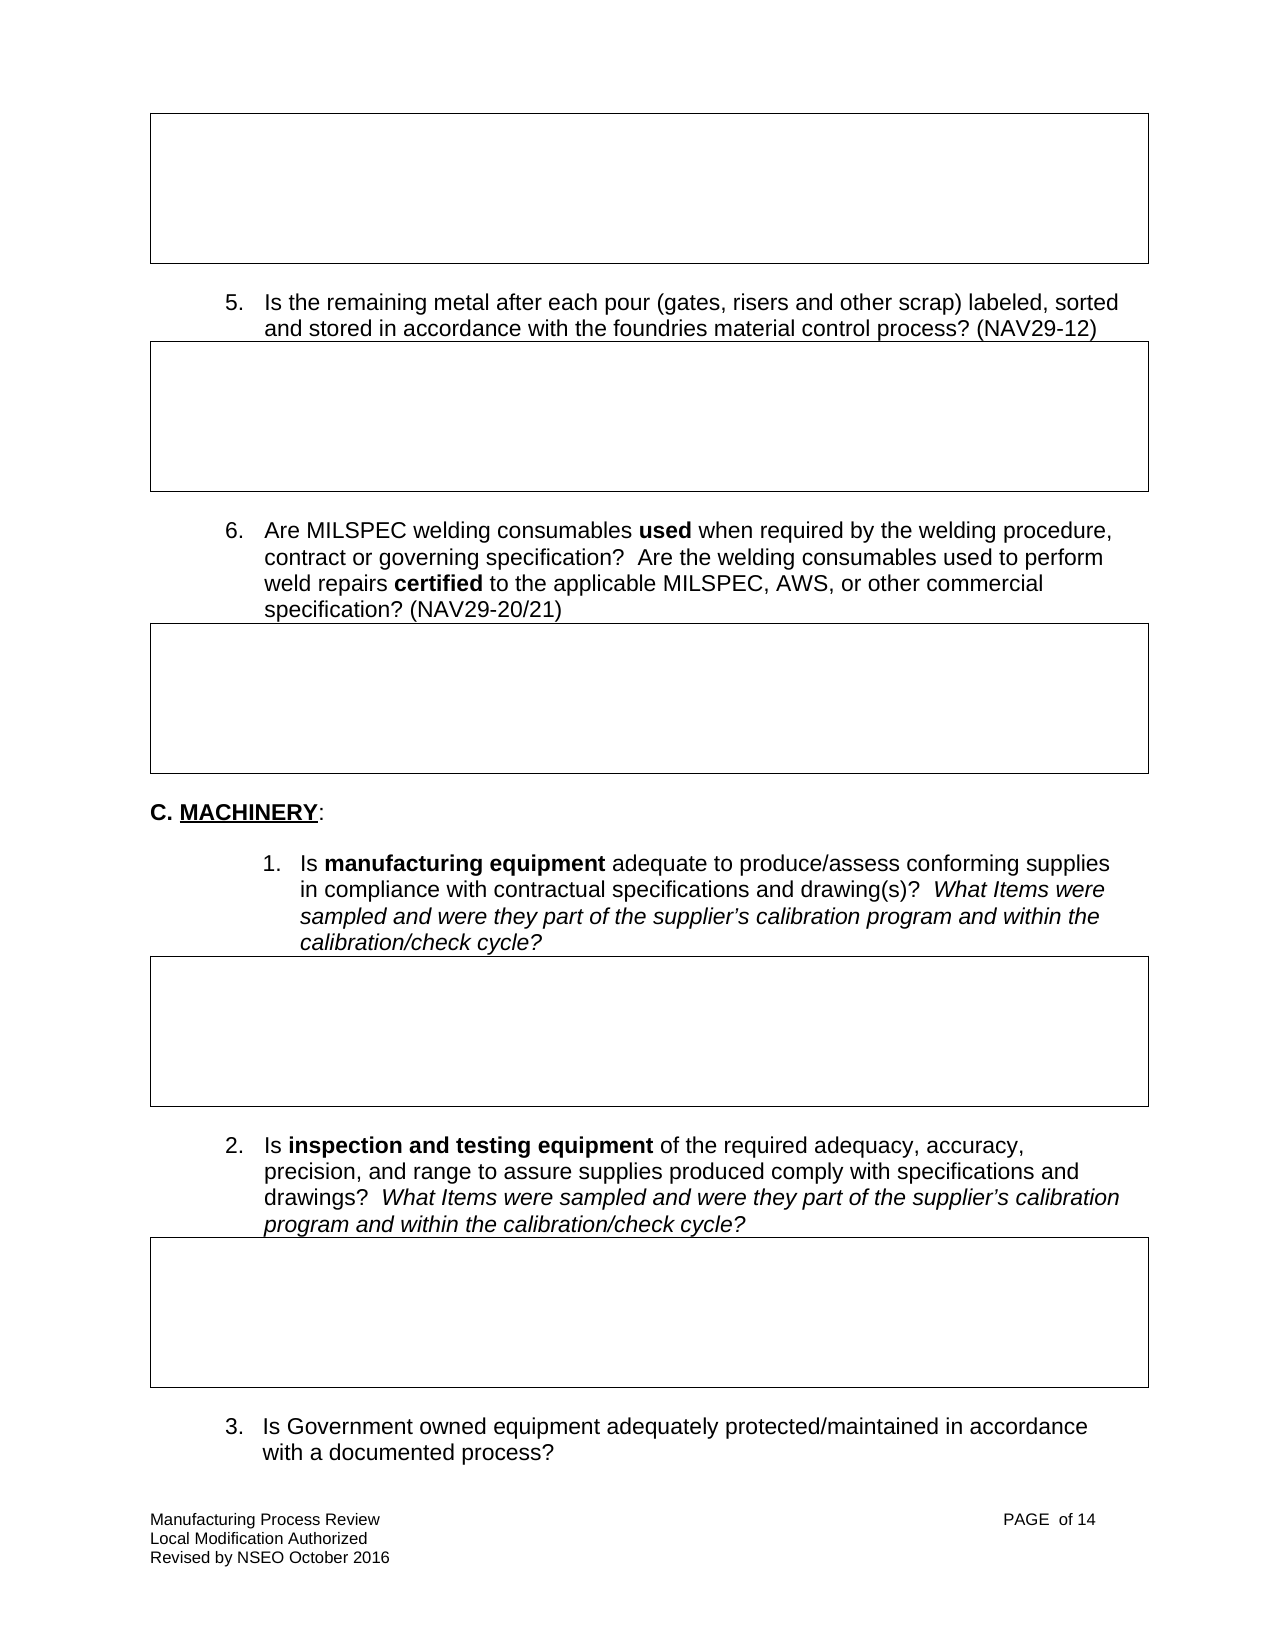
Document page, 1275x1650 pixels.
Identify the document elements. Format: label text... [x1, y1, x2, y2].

table_header [151, 114, 1148, 262]
table_header [151, 342, 1148, 491]
table_header [151, 1238, 1148, 1387]
list Is Government owned equipment adequately protected/maintained in accordance with a documented process? [225, 1413, 1125, 1466]
list Is inspection and testing equipment of the required adequacy, accuracy, precision, and range to assure supplies produced comply with specifications and drawings? What Items were sampled and were they part of the supplier’s calibration program and within the calibration/check cycle? [225, 1132, 1125, 1237]
list Is manufacturing equipment adequate to produce/assess conforming supplies in compliance with contractual specifications and drawing(s)? What Items were sampled and were they part of the supplier’s calibration program and within the calibration/check cycle? [262, 850, 1125, 956]
table_header [151, 624, 1148, 773]
list Is the remaining metal after each pour (gates, risers and other scrap) labeled, sorted and stored in accordance with the foundries material control process? (NAV29-12) [225, 288, 1125, 341]
table_header [151, 957, 1148, 1106]
text C. MACHINERY: [150, 799, 1125, 825]
list Are MILSPEC welding consumables used when required by the welding procedure, contract or governing specification? Are the welding consumables used to perform weld repairs certified to the applicable MILSPEC, AWS, or other commercial specification? (NAV29-20/21) [225, 517, 1125, 623]
